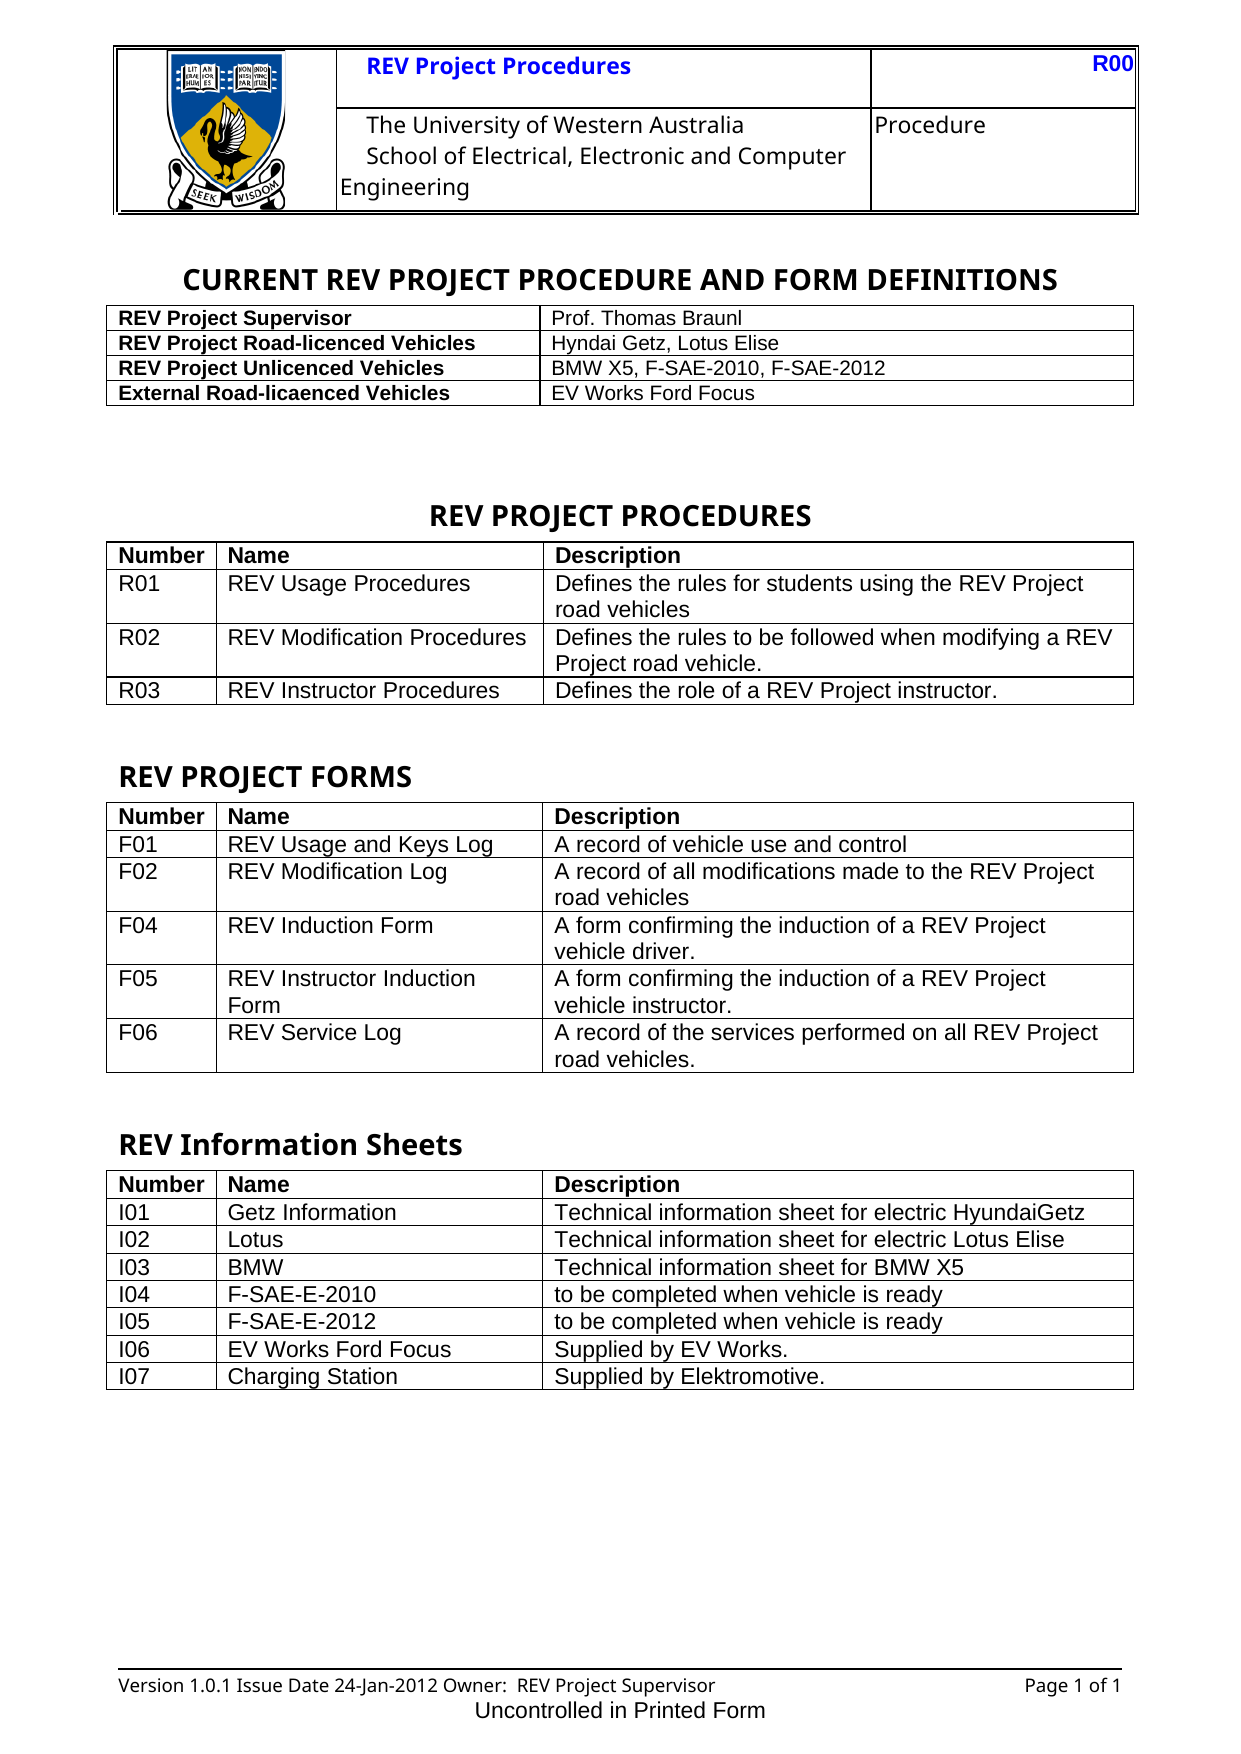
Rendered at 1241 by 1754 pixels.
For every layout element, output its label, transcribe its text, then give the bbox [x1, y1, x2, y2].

table_cell EV Works Ford Focus [217, 1336, 542, 1362]
table_cell A form confirming the induction of a REV Project vehicle driver. [543, 912, 1133, 964]
table_cell Technical information sheet for BMW X5 [543, 1254, 1133, 1280]
table_cell Supplied by EV Works. [543, 1336, 1133, 1362]
table_cell REV Service Log [217, 1019, 542, 1072]
table_cell to be completed when vehicle is ready [543, 1281, 1133, 1307]
table_cell Defines the rules to be followed when modifying a REV Project road vehicle. [544, 624, 1133, 676]
table_cell F-SAE-E-2012 [217, 1308, 542, 1334]
table_cell F01 [107, 831, 216, 857]
table_header Prof. Thomas Braunl [541, 306, 1133, 330]
table_cell EV Works Ford Focus [541, 381, 1133, 405]
table_cell REV Induction Form [217, 912, 542, 964]
table_cell I04 [107, 1281, 216, 1307]
table_header Number [107, 543, 216, 569]
table_header Name [217, 803, 542, 829]
table_cell Getz Information [217, 1199, 542, 1225]
table_cell REV Modification Procedures [217, 624, 543, 676]
table_cell Hyndai Getz, Lotus Elise [541, 331, 1133, 355]
table_cell F02 [107, 858, 216, 911]
table_cell I02 [107, 1226, 216, 1252]
table_cell Technical information sheet for electric HyundaiGetz [543, 1199, 1133, 1225]
table_header Number [107, 1171, 216, 1198]
table_cell I03 [107, 1254, 216, 1280]
subtitle REV PROJECT FORMS [118, 756, 1122, 796]
subtitle CURRENT REV PROJECT PROCEDURE AND FORM DEFINITIONS [118, 259, 1122, 298]
table_cell REV Usage Procedures [217, 570, 543, 623]
picture [166, 49, 286, 210]
table_cell I05 [107, 1308, 216, 1334]
table_cell Defines the role of a REV Project instructor. [544, 678, 1133, 704]
table_cell F-SAE-E-2010 [217, 1281, 542, 1307]
table_cell R03 [107, 678, 216, 704]
table_header Number [107, 803, 216, 829]
subtitle REV PROJECT PROCEDURES [118, 496, 1122, 535]
table_cell F05 [107, 965, 216, 1018]
table_header Description [544, 543, 1133, 569]
table_cell External Road-licaenced Vehicles [107, 381, 539, 405]
table_cell I06 [107, 1336, 216, 1362]
table_cell Technical information sheet for electric Lotus Elise [543, 1226, 1133, 1252]
table_cell REV Project Road-licenced Vehicles [107, 331, 539, 355]
table_cell REV Project Unlicenced Vehicles [107, 356, 539, 380]
table_cell to be completed when vehicle is ready [543, 1308, 1133, 1334]
table_cell BMW X5, F-SAE-2010, F-SAE-2012 [541, 356, 1133, 380]
table_cell A record of all modifications made to the REV Project road vehicles [543, 858, 1133, 911]
table_cell R01 [107, 570, 216, 623]
table_cell I07 [107, 1363, 216, 1389]
table_cell R02 [107, 624, 216, 676]
table_cell A form confirming the induction of a REV Project vehicle instructor. [543, 965, 1133, 1018]
table_cell Defines the rules for students using the REV Project road vehicles [544, 570, 1133, 623]
table_cell F06 [107, 1019, 216, 1072]
table_header Description [543, 803, 1133, 829]
table_cell I01 [107, 1199, 216, 1225]
table_cell F04 [107, 912, 216, 964]
table_header Name [217, 543, 543, 569]
table_cell BMW [217, 1254, 542, 1280]
table_header Description [543, 1171, 1133, 1198]
table_cell A record of the services performed on all REV Project road vehicles. [543, 1019, 1133, 1072]
table_header REV Project Supervisor [107, 306, 539, 330]
table_cell A record of vehicle use and control [543, 831, 1133, 857]
table_cell REV Instructor Induction Form [217, 965, 542, 1018]
table_cell REV Modification Log [217, 858, 542, 911]
table_cell Charging Station [217, 1363, 542, 1389]
table_cell Lotus [217, 1226, 542, 1252]
table_header Name [217, 1171, 542, 1198]
table_cell REV Instructor Procedures [217, 678, 543, 704]
table_cell Supplied by Elektromotive. [543, 1363, 1133, 1389]
table_cell REV Usage and Keys Log [217, 831, 542, 857]
subtitle REV Information Sheets [118, 1124, 1122, 1164]
